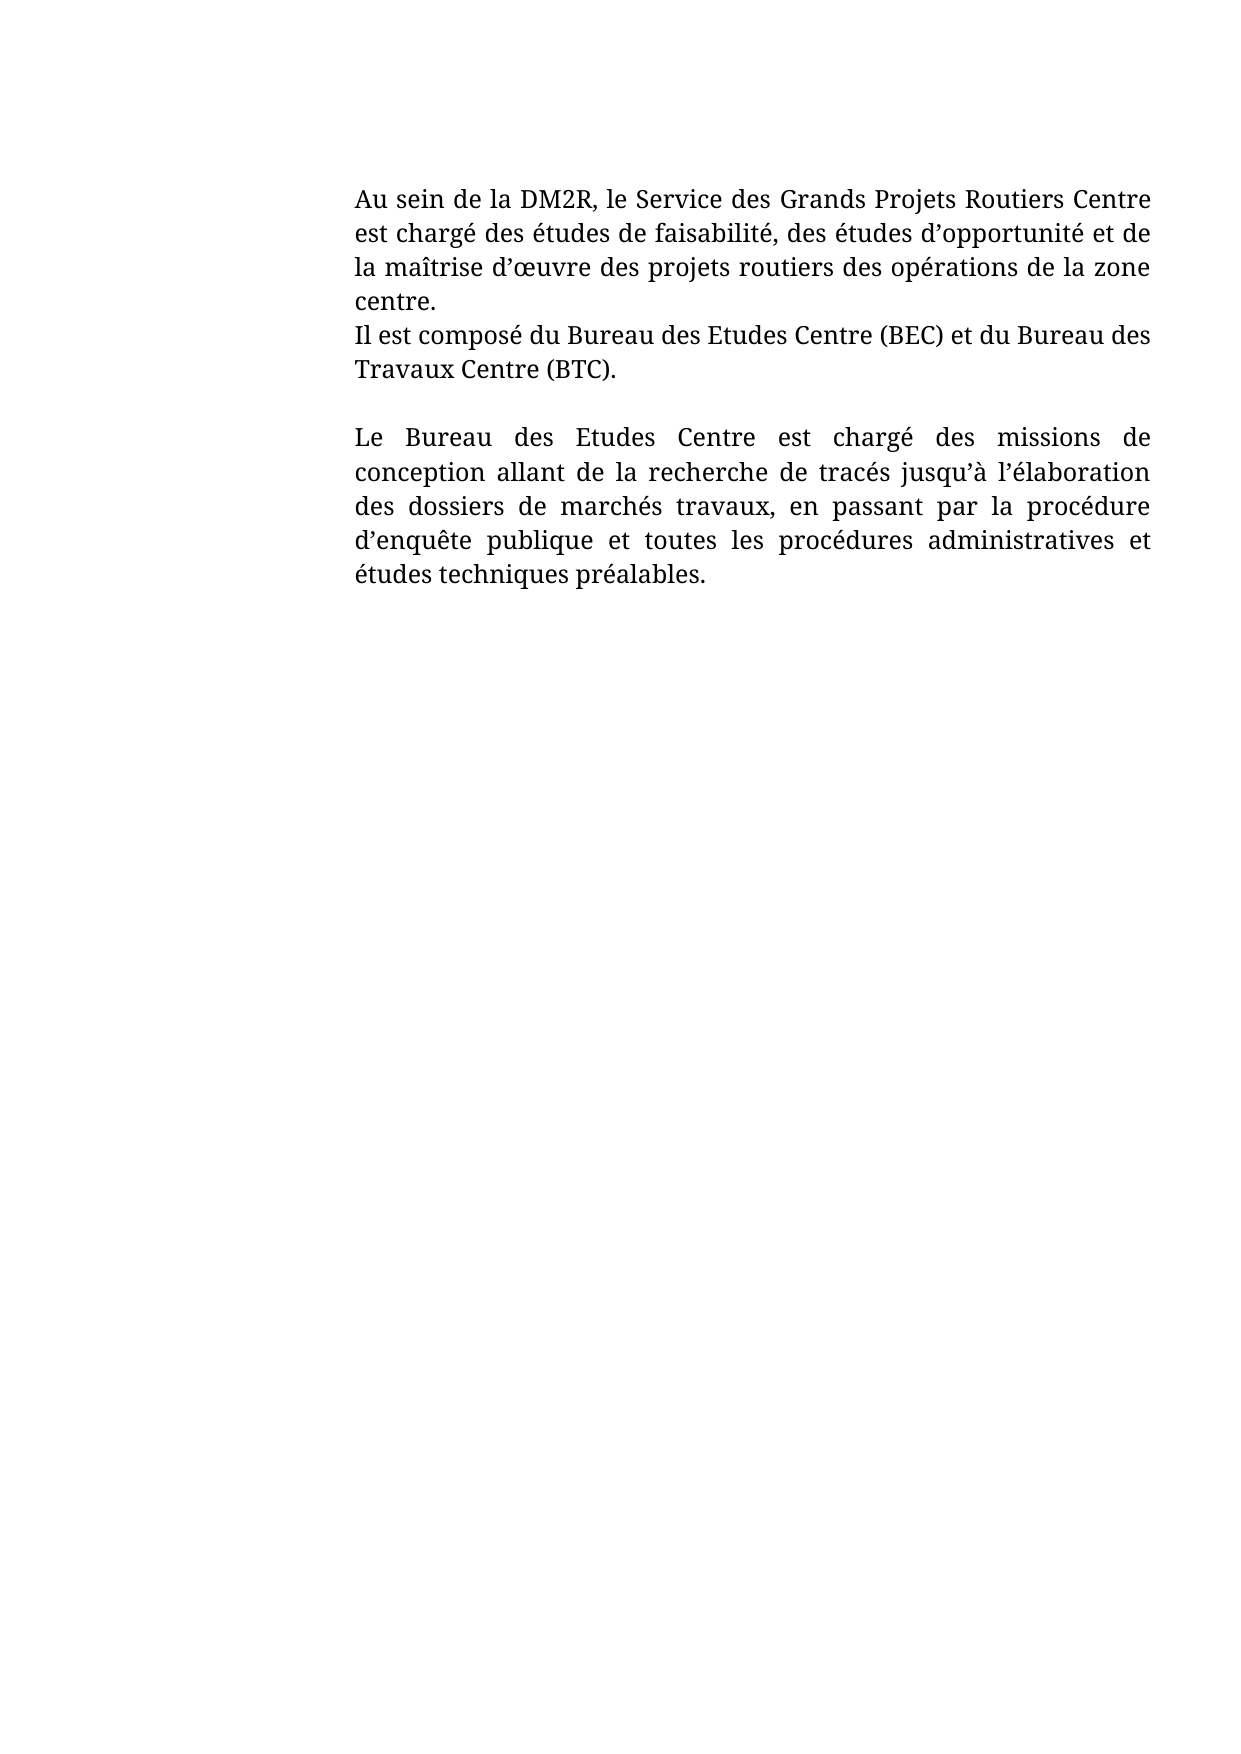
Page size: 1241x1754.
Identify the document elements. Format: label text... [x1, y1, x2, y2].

text Au sein de la DM2R, le Service des Grands Projets Routiers Centre est chargé des études de faisabilité, des études d’opportunité et de la maîtrise d’œuvre des projets routiers des opérations de la zone centre. [354, 182, 1152, 318]
text Il est composé du Bureau des Etudes Centre (BEC) et du Bureau des Travaux Centre (BTC). [354, 318, 1152, 386]
text Le Bureau des Etudes Centre est chargé des missions de conception allant de la recherche de tracés jusqu’à l’élaboration des dossiers de marchés travaux, en passant par la procédure d’enquête publique et toutes les procédures administratives et études techniques préalables. [354, 420, 1152, 590]
